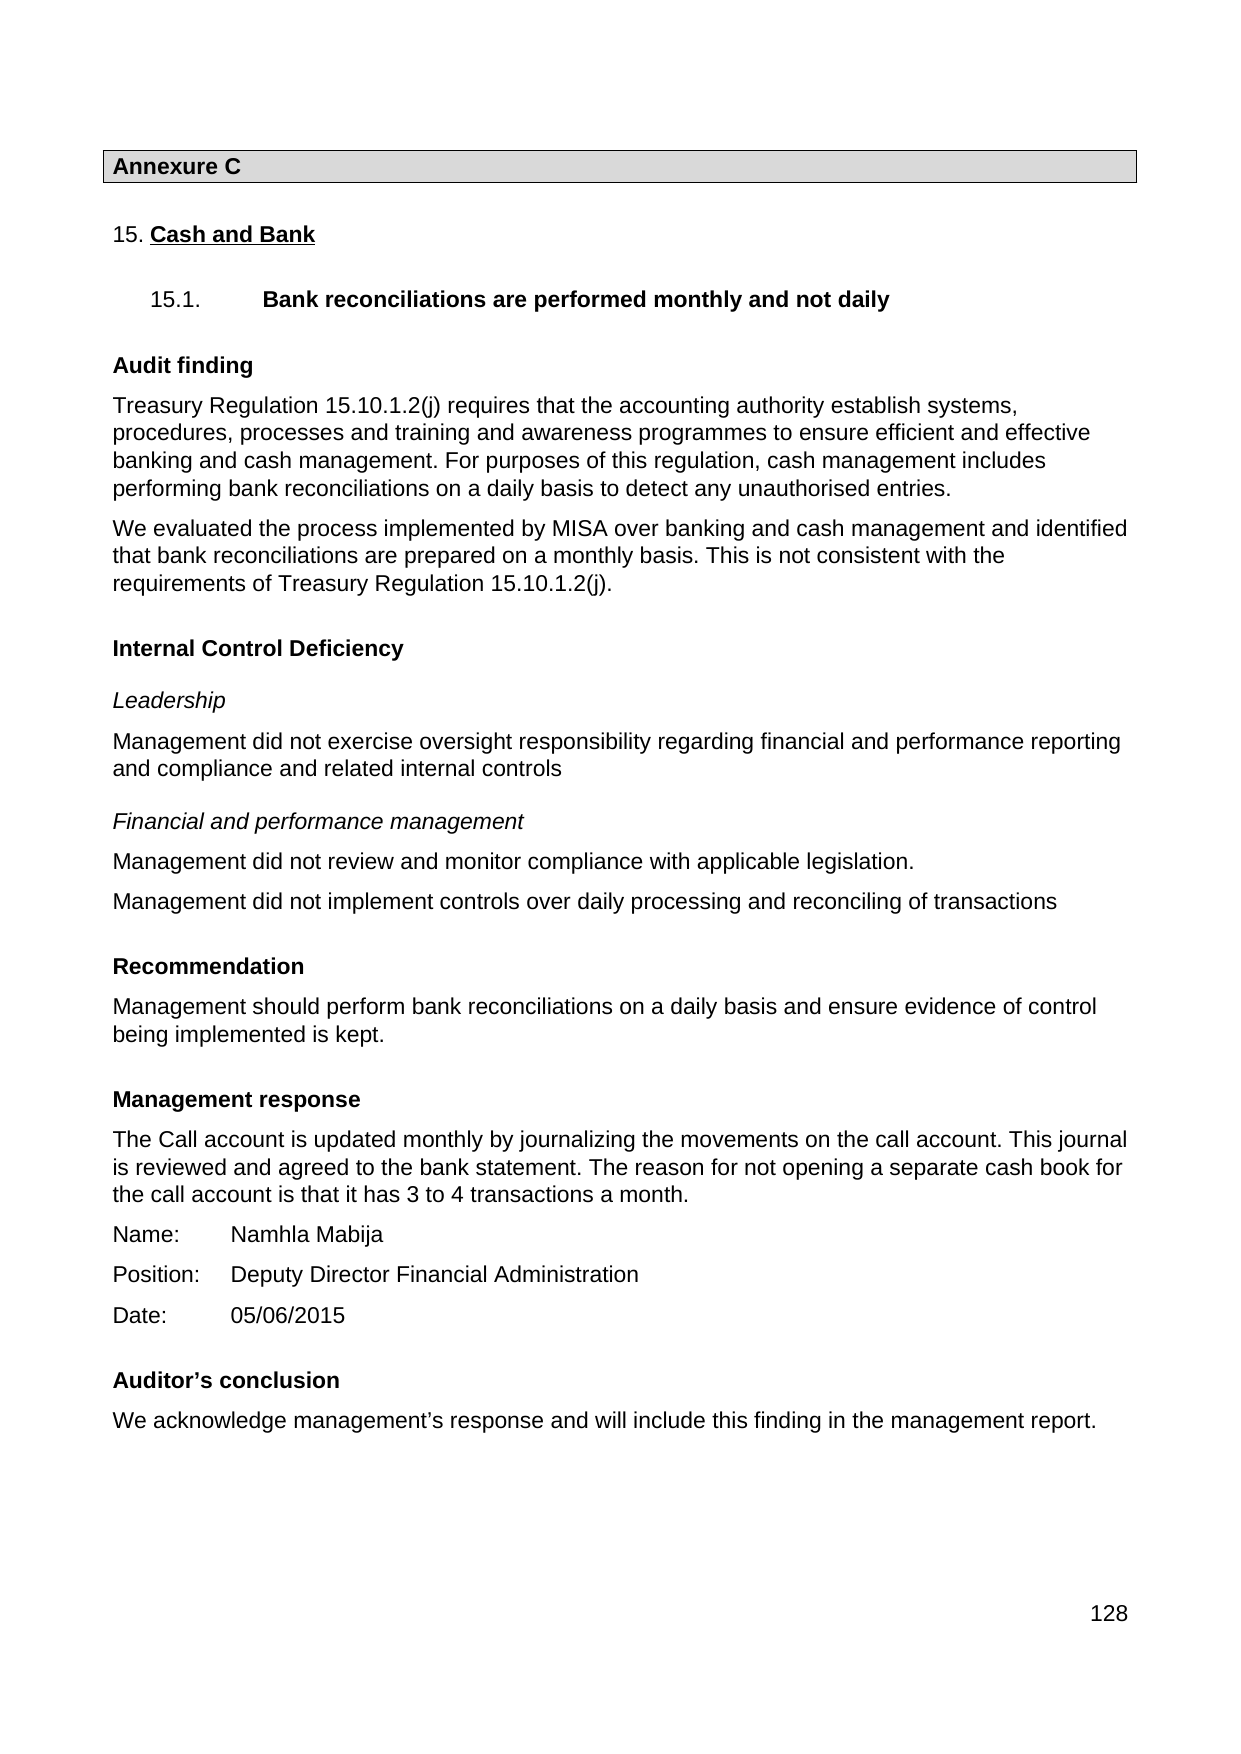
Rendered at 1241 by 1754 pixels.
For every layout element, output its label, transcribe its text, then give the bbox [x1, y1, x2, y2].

subtitle Auditor’s conclusion [112, 1367, 1128, 1393]
text We acknowledge management’s response and will include this finding in the management report. [112, 1407, 1128, 1433]
text Name: Namhla Mabija [112, 1221, 1128, 1248]
text Treasury Regulation 15.10.1.2(j) requires that the accounting authority establish systems, procedures, processes and training and awareness programmes to ensure efficient and effective banking and cash management. For purposes of this regulation, cash management includes performing bank reconciliations on a daily basis to detect any unauthorised entries. [112, 392, 1128, 501]
subtitle Audit finding [112, 352, 1128, 378]
text Management did not implement controls over daily processing and reconciling of transactions [112, 888, 1128, 914]
subtitle Annexure C [104, 151, 1136, 182]
text The Call account is updated monthly by journalizing the movements on the call account. This journal is reviewed and agreed to the bank statement. The reason for not opening a separate cash book for the call account is that it has 3 to 4 transactions a month. [112, 1126, 1128, 1208]
text Management did not exercise oversight responsibility regarding financial and performance reporting and compliance and related internal controls [112, 728, 1128, 782]
text Management should perform bank reconciliations on a daily basis and ensure evidence of control being implemented is kept. [112, 993, 1128, 1047]
subtitle Financial and performance management [112, 808, 1128, 834]
text Date: 05/06/2015 [112, 1302, 1128, 1328]
text We evaluated the process implemented by MISA over banking and cash management and identified that bank reconciliations are prepared on a monthly basis. This is not consistent with the requirements of Treasury Regulation 15.10.1.2(j). [112, 514, 1128, 596]
subtitle Management response [112, 1086, 1128, 1112]
subtitle Bank reconciliations are performed monthly and not daily [150, 286, 1128, 313]
text Management did not review and monitor compliance with applicable legislation. [112, 848, 1128, 874]
subtitle Recommendation [112, 953, 1128, 979]
subtitle Internal Control Deficiency [112, 635, 1128, 661]
text Position: Deputy Director Financial Administration [112, 1261, 1128, 1288]
subtitle Cash and Bank [112, 221, 1128, 248]
subtitle Leadership [112, 687, 1128, 714]
